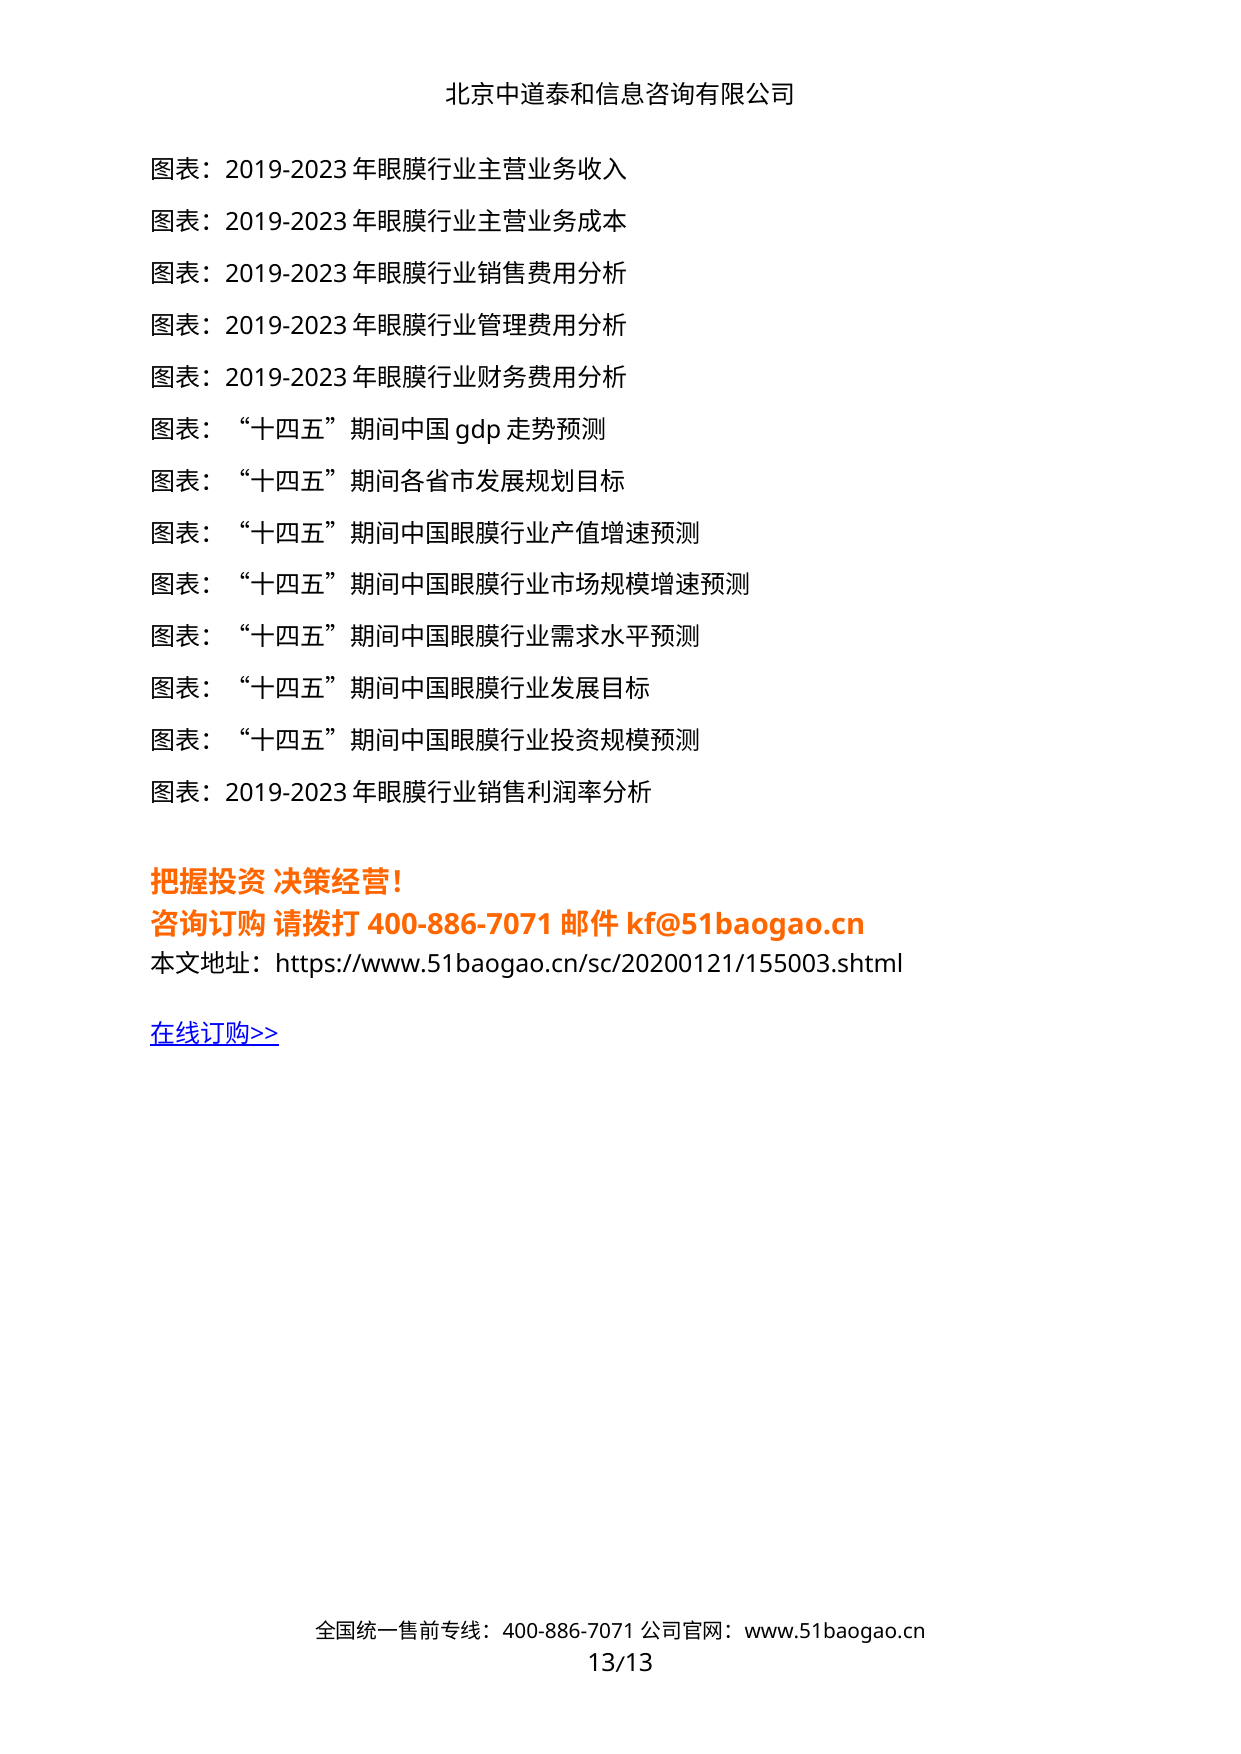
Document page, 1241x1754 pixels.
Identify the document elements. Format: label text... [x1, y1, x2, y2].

text 图表：2019-2023年眼膜行业销售利润率分析 [150, 772, 1090, 809]
text 图表：2019-2023年眼膜行业财务费用分析 [150, 357, 1090, 394]
text 图表：“十四五”期间中国gdp走势预测 [150, 409, 1090, 446]
text 图表：“十四五”期间中国眼膜行业市场规模增速预测 [150, 565, 1090, 601]
text 图表：“十四五”期间各省市发展规划目标 [150, 461, 1090, 497]
text 图表：2019-2023年眼膜行业管理费用分析 [150, 306, 1090, 342]
text 图表：2019-2023年眼膜行业销售费用分析 [150, 254, 1090, 290]
text 图表：2019-2023年眼膜行业主营业务成本 [150, 202, 1090, 238]
text 图表：2019-2023年眼膜行业主营业务收入 [150, 150, 1090, 186]
text 图表：“十四五”期间中国眼膜行业产值增速预测 [150, 513, 1090, 549]
text 在线订购>> [150, 979, 1090, 1050]
text 图表：“十四五”期间中国眼膜行业需求水平预测 [150, 617, 1090, 653]
text 图表：“十四五”期间中国眼膜行业投资规模预测 [150, 721, 1090, 757]
text 图表：“十四五”期间中国眼膜行业发展目标 [150, 669, 1090, 705]
text 把握投资 决策经营！咨询订购 请拨打 400-886-7071 邮件 kf@51baogao.cn本文地址：https://www.51baogao.cn/sc/20200121/155003.shtml [150, 824, 1090, 979]
